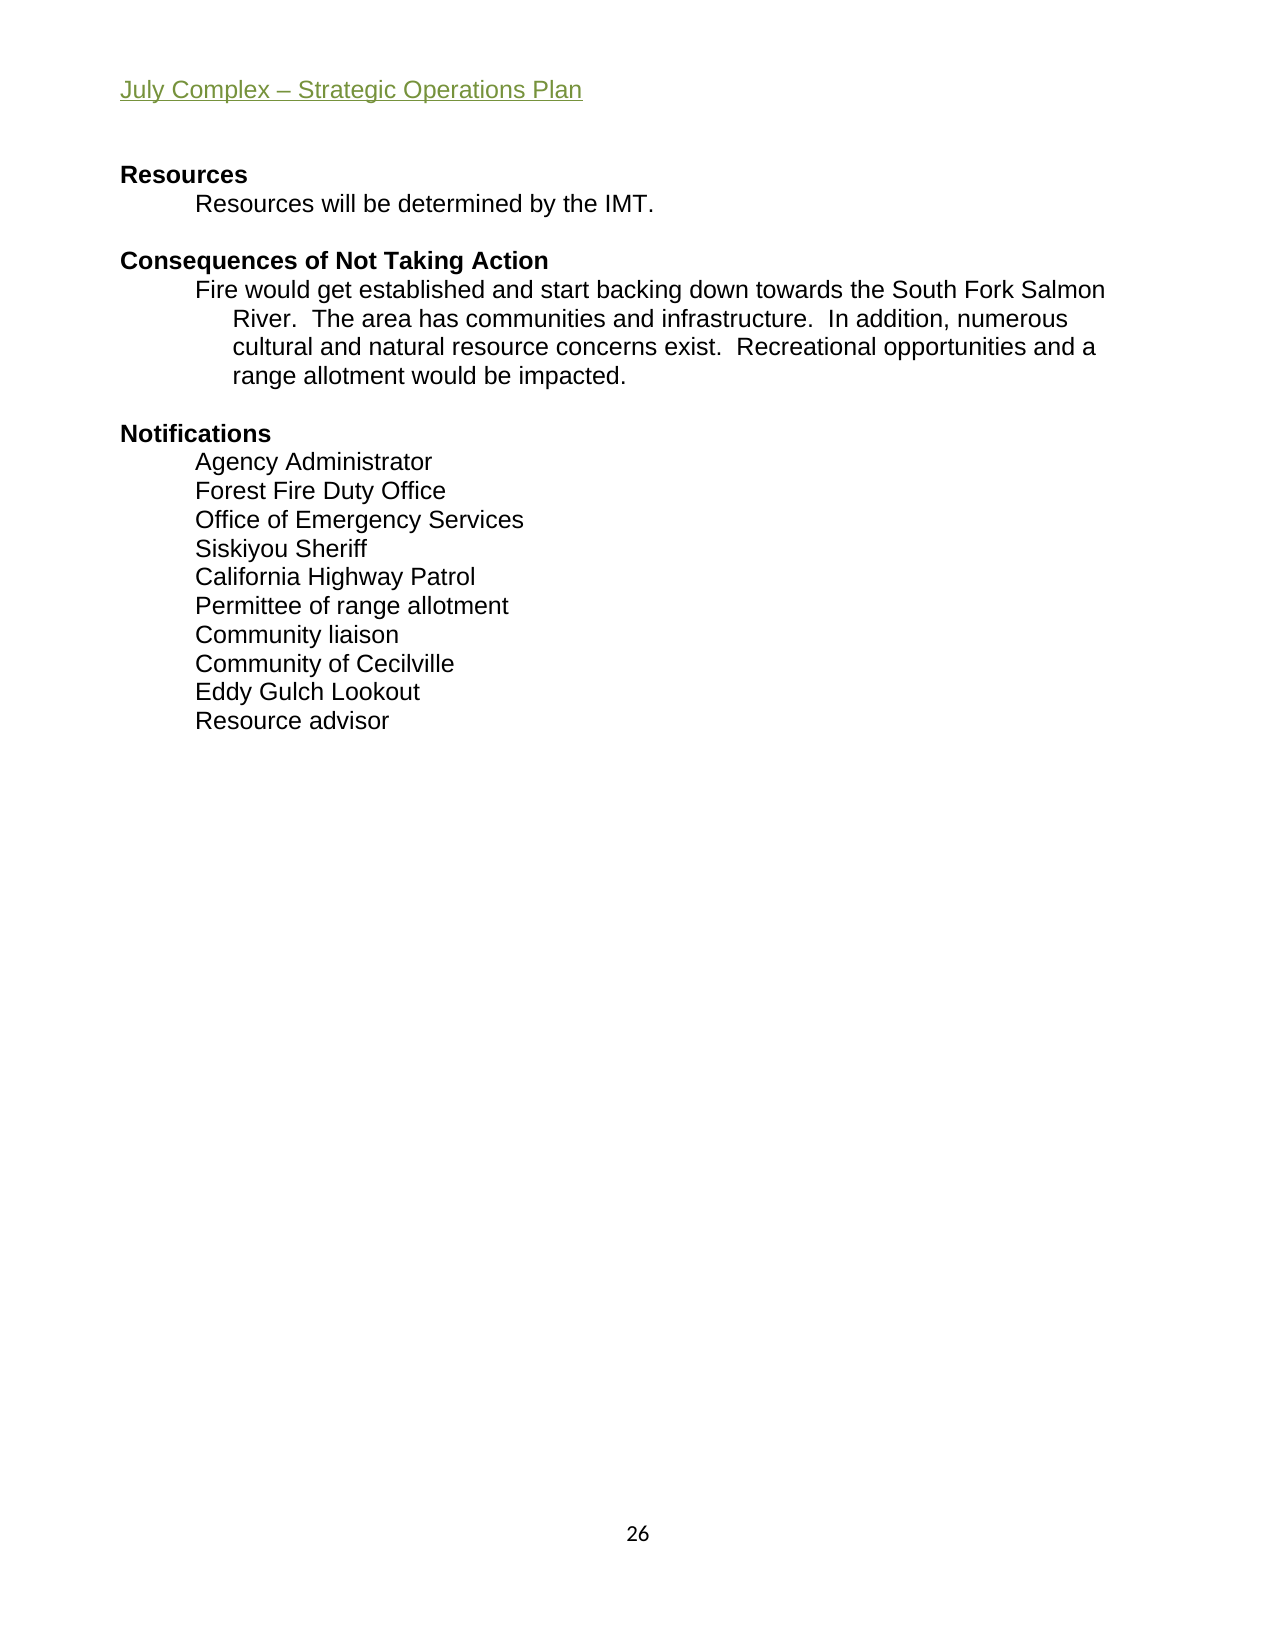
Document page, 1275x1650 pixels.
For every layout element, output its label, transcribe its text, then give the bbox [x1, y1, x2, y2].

text Consequences of Not Taking Action [120, 246, 1155, 275]
text Resource advisor [195, 706, 1155, 735]
text Resources [120, 160, 1155, 188]
text Forest Fire Duty Office [195, 476, 1155, 505]
text Eddy Gulch Lookout [195, 677, 1155, 706]
text Community liaison [195, 620, 1155, 648]
text Fire would get established and start backing down towards the South Fork Salmon River. The area has communities and infrastructure. In addition, numerous cultural and natural resource concerns exist. Recreational opportunities and a range allotment would be impacted. [195, 275, 1155, 390]
text Resources will be determined by the IMT. [120, 188, 1155, 217]
text California Highway Patrol [195, 562, 1155, 591]
text Community of Cecilville [195, 648, 1155, 677]
text Agency Administrator [195, 447, 1155, 476]
text Siskiyou Sheriff [195, 533, 1155, 562]
text Notifications [120, 418, 1155, 447]
text Permittee of range allotment [195, 591, 1155, 620]
text Office of Emergency Services [195, 505, 1155, 533]
